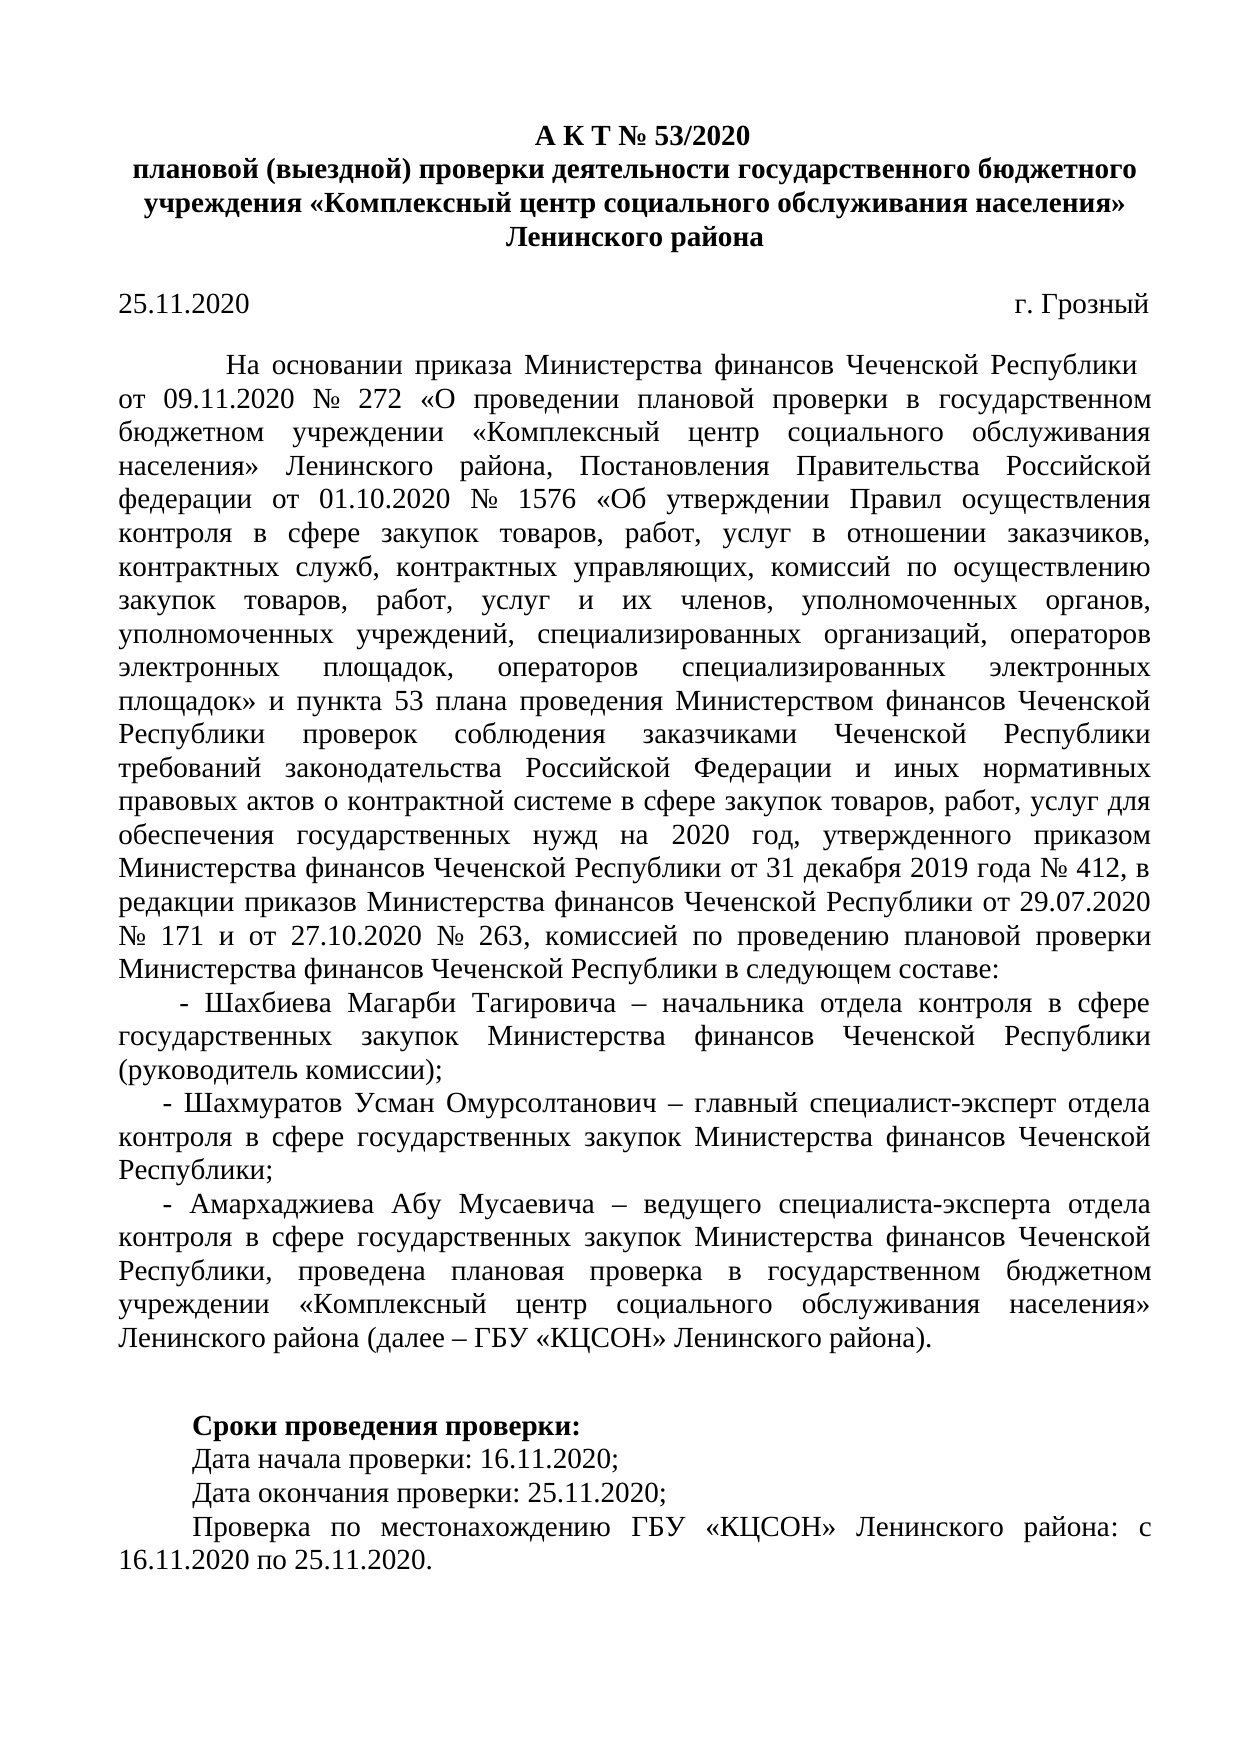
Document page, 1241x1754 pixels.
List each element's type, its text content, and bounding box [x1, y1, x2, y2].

text Сроки проведения проверки: [118, 1408, 1152, 1442]
text А К Т № 53/2020 [118, 118, 1167, 152]
text 25.11.2020 г. Грозный [118, 286, 1152, 319]
text Дата начала проверки: 16.11.2020; [118, 1442, 1152, 1475]
text плановой (выездной) проверки деятельности государственного бюджетного учреждения «Комплексный центр социального обслуживания населения» Ленинского района [118, 152, 1152, 252]
text Дата окончания проверки: 25.11.2020; [118, 1475, 1152, 1509]
text Проверка по местонахождению ГБУ «КЦСОН» Ленинского района: с 16.11.2020 по 25.11.2020. [118, 1509, 1152, 1576]
text - Шахмуратов Усман Омурсолтанович – главный специалист-эксперт отдела контроля в сфере государственных закупок Министерства финансов Чеченской Республики; - Амархаджиева Абу Мусаевича – ведущего специалиста-эксперта отдела контроля в сфере государственных закупок Министерства финансов Чеченской Республики, проведена плановая проверка в государственном бюджетном учреждении «Комплексный центр социального обслуживания населения» Ленинского района (далее – ГБУ «КЦСОН» Ленинского района). [118, 1085, 1152, 1354]
text - Шахбиева Магарби Тагировича – начальника отдела контроля в сфере государственных закупок Министерства финансов Чеченской Республики (руководитель комиссии); [118, 985, 1152, 1085]
text На основании приказа Министерства финансов Чеченской Республики от 09.11.2020 № 272 «О проведении плановой проверки в государственном бюджетном учреждении «Комплексный центр социального обслуживания населения» Ленинского района, Постановления Правительства Российской федерации от 01.10.2020 № 1576 «Об утверждении Правил осуществления контроля в сфере закупок товаров, работ, услуг в отношении заказчиков, контрактных служб, контрактных управляющих, комиссий по осуществлению закупок товаров, работ, услуг и их членов, уполномоченных органов, уполномоченных учреждений, специализированных организаций, операторов электронных площадок, операторов специализированных электронных площадок» и пункта 53 плана проведения Министерством финансов Чеченской Республики проверок соблюдения заказчиками Чеченской Республики требований законодательства Российской Федерации и иных нормативных правовых актов о контрактной системе в сфере закупок товаров, работ, услуг для обеспечения государственных нужд на 2020 год, утвержденного приказом Министерства финансов Чеченской Республики от 31 декабря 2019 года № 412, в редакции приказов Министерства финансов Чеченской Республики от 29.07.2020 № 171 и от 27.10.2020 № 263, комиссией по проведению плановой проверки Министерства финансов Чеченской Республики в следующем составе: [118, 347, 1152, 985]
